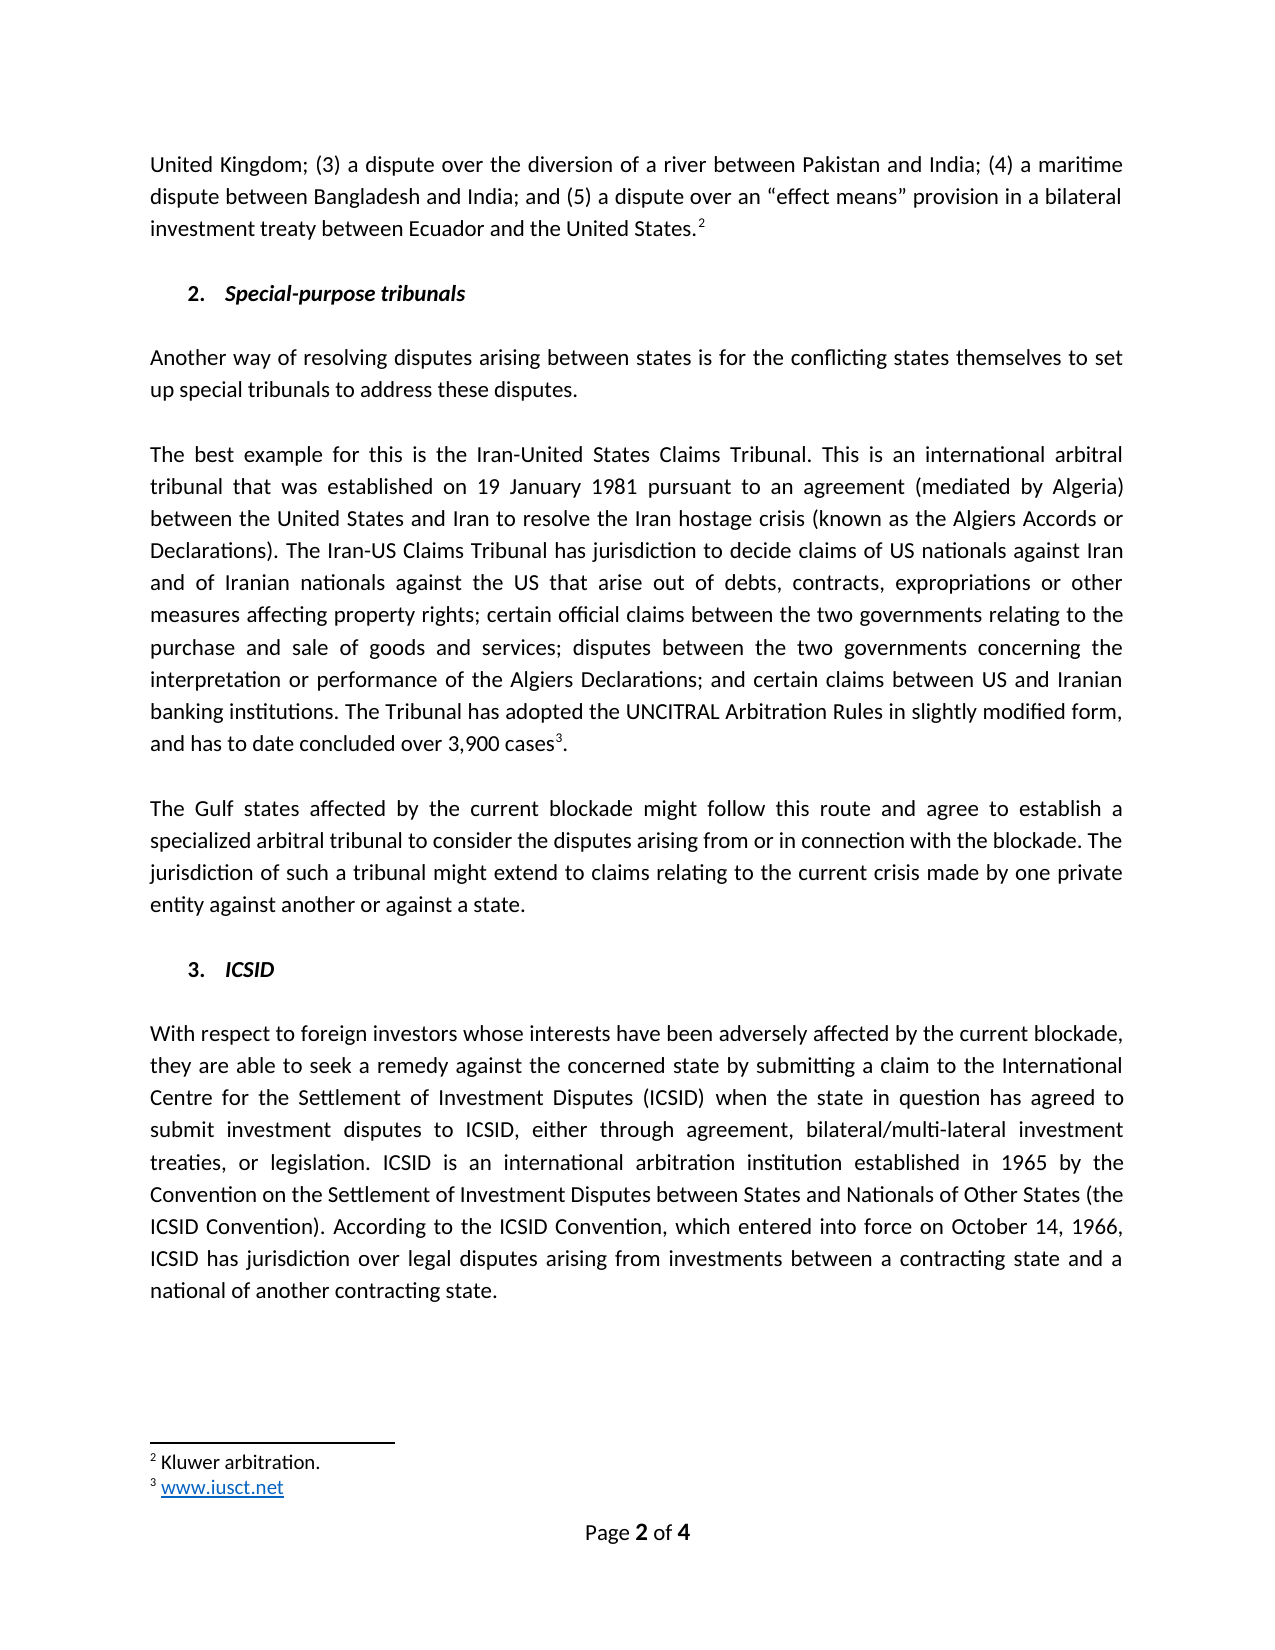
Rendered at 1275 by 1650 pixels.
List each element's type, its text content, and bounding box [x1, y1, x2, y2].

list Special-purpose tribunals [187, 279, 1125, 307]
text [150, 150, 1125, 242]
text The Gulf states affected by the current blockade might follow this route and agree to establish a specialized arbitral tribunal to consider the disputes arising from or in connection with the blockade. The jurisdiction of such a tribunal might extend to claims relating to the current crisis made by one private entity against another or against a state. [150, 794, 1125, 918]
text The best example for this is the Iran-United States Claims Tribunal. This is an international arbitral tribunal that was established on 19 January 1981 pursuant to an agreement (mediated by Algeria) between the United States and Iran to resolve the Iran hostage crisis (known as the Algiers Accords or Declarations). The Iran-US Claims Tribunal has jurisdiction to decide claims of US nationals against Iran and of Iranian nationals against the US that arise out of debts, contracts, expropriations or other measures affecting property rights; certain official claims between the two governments relating to the purchase and sale of goods and services; disputes between the two governments concerning the interpretation or performance of the Algiers Declarations; and certain claims between US and Iranian banking institutions. The Tribunal has adopted the UNCITRAL Arbitration Rules in slightly modified form, and has to date concluded over 3,900 cases. [150, 440, 1125, 757]
text With respect to foreign investors whose interests have been adversely affected by the current blockade, they are able to seek a remedy against the concerned state by submitting a claim to the International Centre for the Settlement of Investment Disputes (ICSID) when the state in question has agreed to submit investment disputes to ICSID, either through agreement, bilateral/multi-lateral investment treaties, or legislation. ICSID is an international arbitration institution established in 1965 by the Convention on the Settlement of Investment Disputes between States and Nationals of Other States (the ICSID Convention). According to the ICSID Convention, which entered into force on October 14, 1966, ICSID has jurisdiction over legal disputes arising from investments between a contracting state and a national of another contracting state. [150, 1019, 1125, 1304]
list ICSID [187, 955, 1125, 983]
text Another way of resolving disputes arising between states is for the conflicting states themselves to set up special tribunals to address these disputes. [150, 343, 1125, 403]
